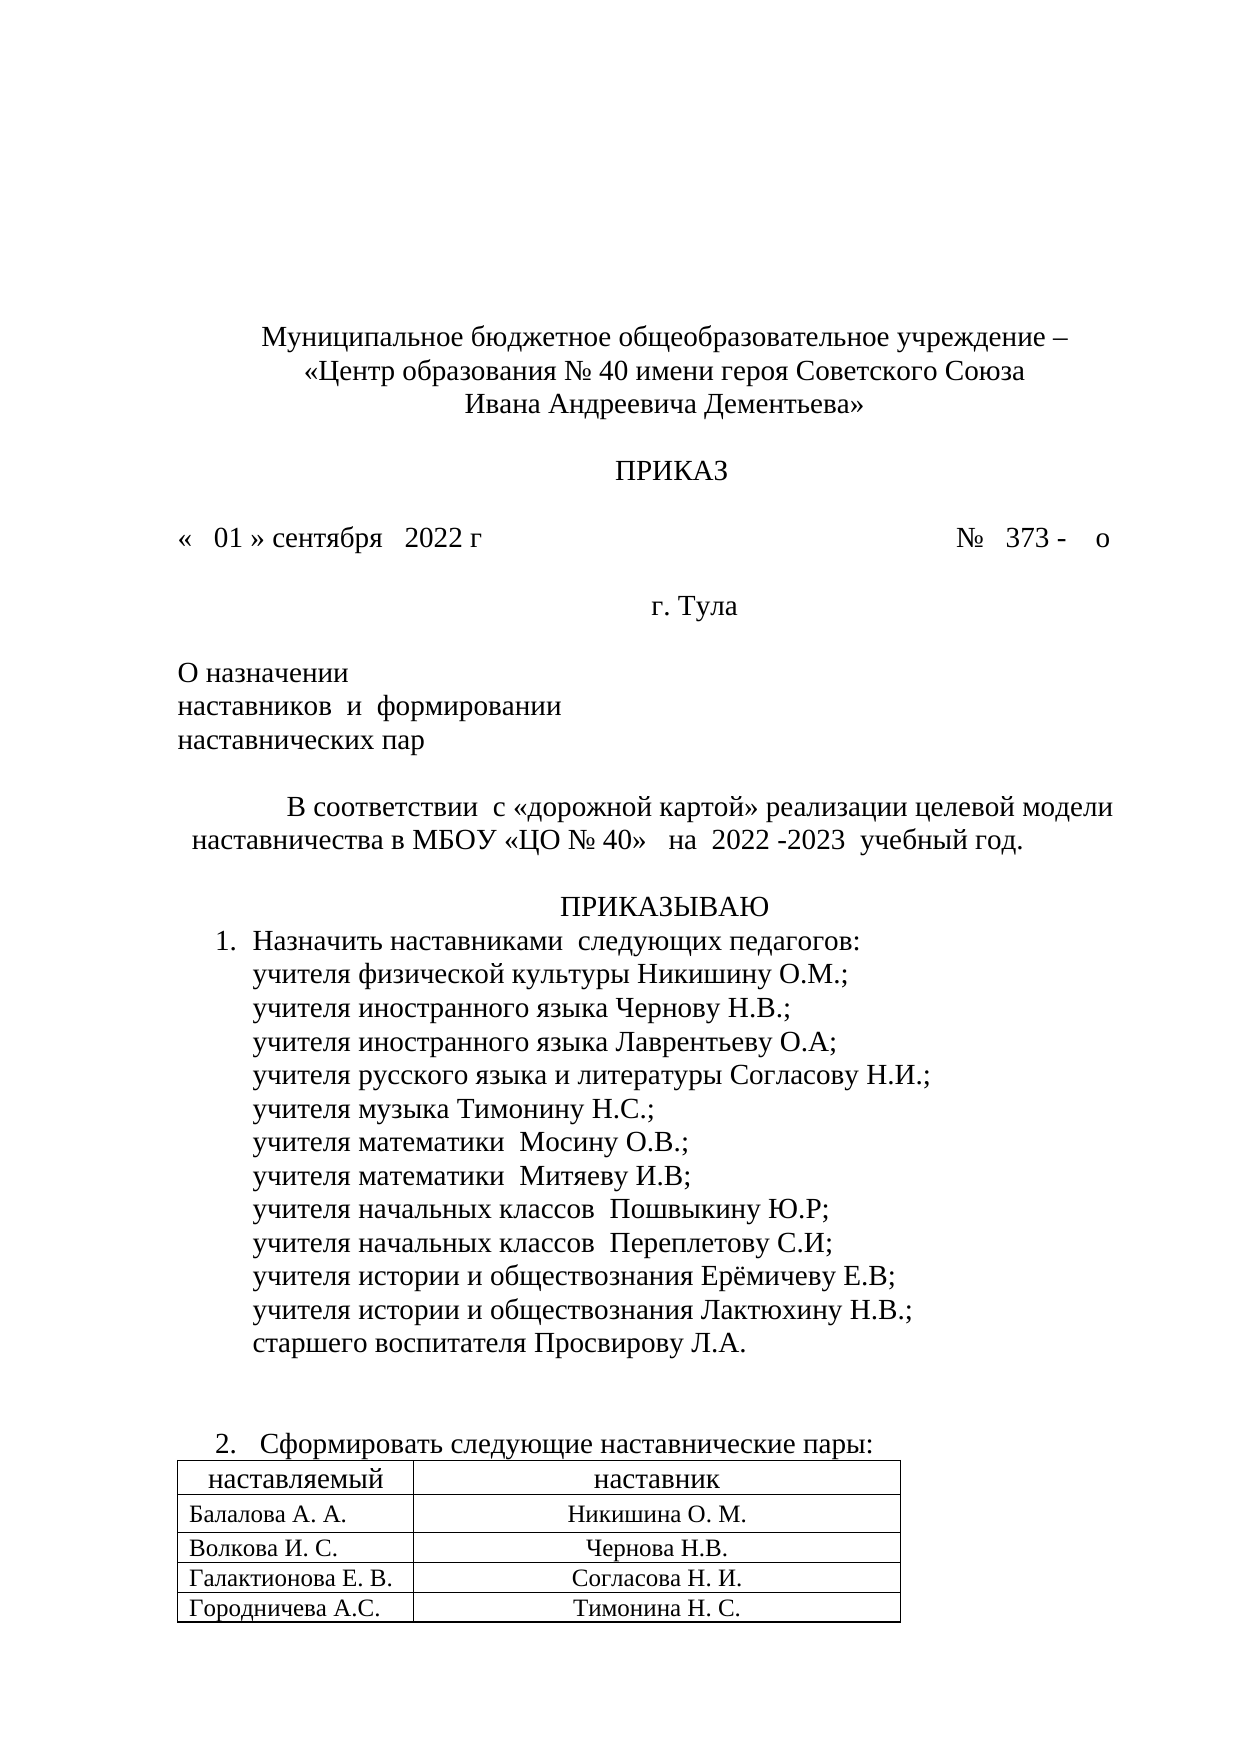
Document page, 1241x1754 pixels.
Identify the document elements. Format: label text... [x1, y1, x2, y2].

text учителя музыка Тимонину Н.С.; [252, 1091, 1152, 1124]
text ПРИКАЗЫВАЮ [177, 889, 1152, 923]
table_cell Балалова А. А. [178, 1495, 413, 1532]
text учителя истории и обществознания Ерёмичеву Е.В; [252, 1258, 1152, 1292]
text наставников и формировании [177, 688, 1152, 722]
text ПРИКАЗ [177, 453, 1152, 487]
text г. Тула [177, 588, 1152, 621]
table_header наставник [414, 1461, 900, 1494]
text Ивана Андреевича Дементьева» [177, 386, 1152, 420]
table_cell Городничева А.С. [178, 1593, 413, 1621]
list Назначить наставниками следующих педагогов: [215, 923, 1152, 957]
text учителя начальных классов Переплетову С.И; [252, 1225, 1152, 1258]
text «Центр образования № 40 имени героя Советского Союза [177, 353, 1152, 386]
table_cell Чернова Н.В. [414, 1533, 900, 1562]
table_header наставляемый [178, 1461, 413, 1494]
text учителя начальных классов Пошвыкину Ю.Р; [252, 1191, 1152, 1225]
text Муниципальное бюджетное общеобразовательное учреждение – [177, 319, 1152, 353]
table_cell Согласова Н. И. [414, 1563, 900, 1592]
text наставнических пар [177, 722, 1152, 755]
text В соответствии с «дорожной картой» реализации целевой модели наставничества в МБОУ «ЦО № 40» на 2022 -2023 учебный год. [192, 789, 1152, 856]
text О назначении [177, 655, 1152, 688]
text учителя иностранного языка Чернову Н.В.; [252, 990, 1152, 1024]
text « 01 » сентября 2022 г № 373 - о [177, 521, 1152, 554]
text учителя русского языка и литературы Согласову Н.И.; [252, 1057, 1152, 1091]
text старшего воспитателя Просвирову Л.А. [252, 1326, 1152, 1359]
table_cell Галактионова Е. В. [178, 1563, 413, 1592]
table_cell Никишина О. М. [414, 1495, 900, 1532]
text учителя математики Мосину О.В.; [252, 1124, 1152, 1158]
table_cell Волкова И. С. [178, 1533, 413, 1562]
text учителя математики Митяеву И.В; [252, 1158, 1152, 1191]
text учителя иностранного языка Лаврентьеву О.А; [252, 1024, 1152, 1057]
text учителя физической культуры Никишину О.М.; [252, 957, 1152, 990]
table_cell Тимонина Н. С. [414, 1593, 900, 1621]
text учителя истории и обществознания Лактюхину Н.В.; [252, 1292, 1152, 1326]
list Сформировать следующие наставнические пары: [215, 1426, 1152, 1460]
